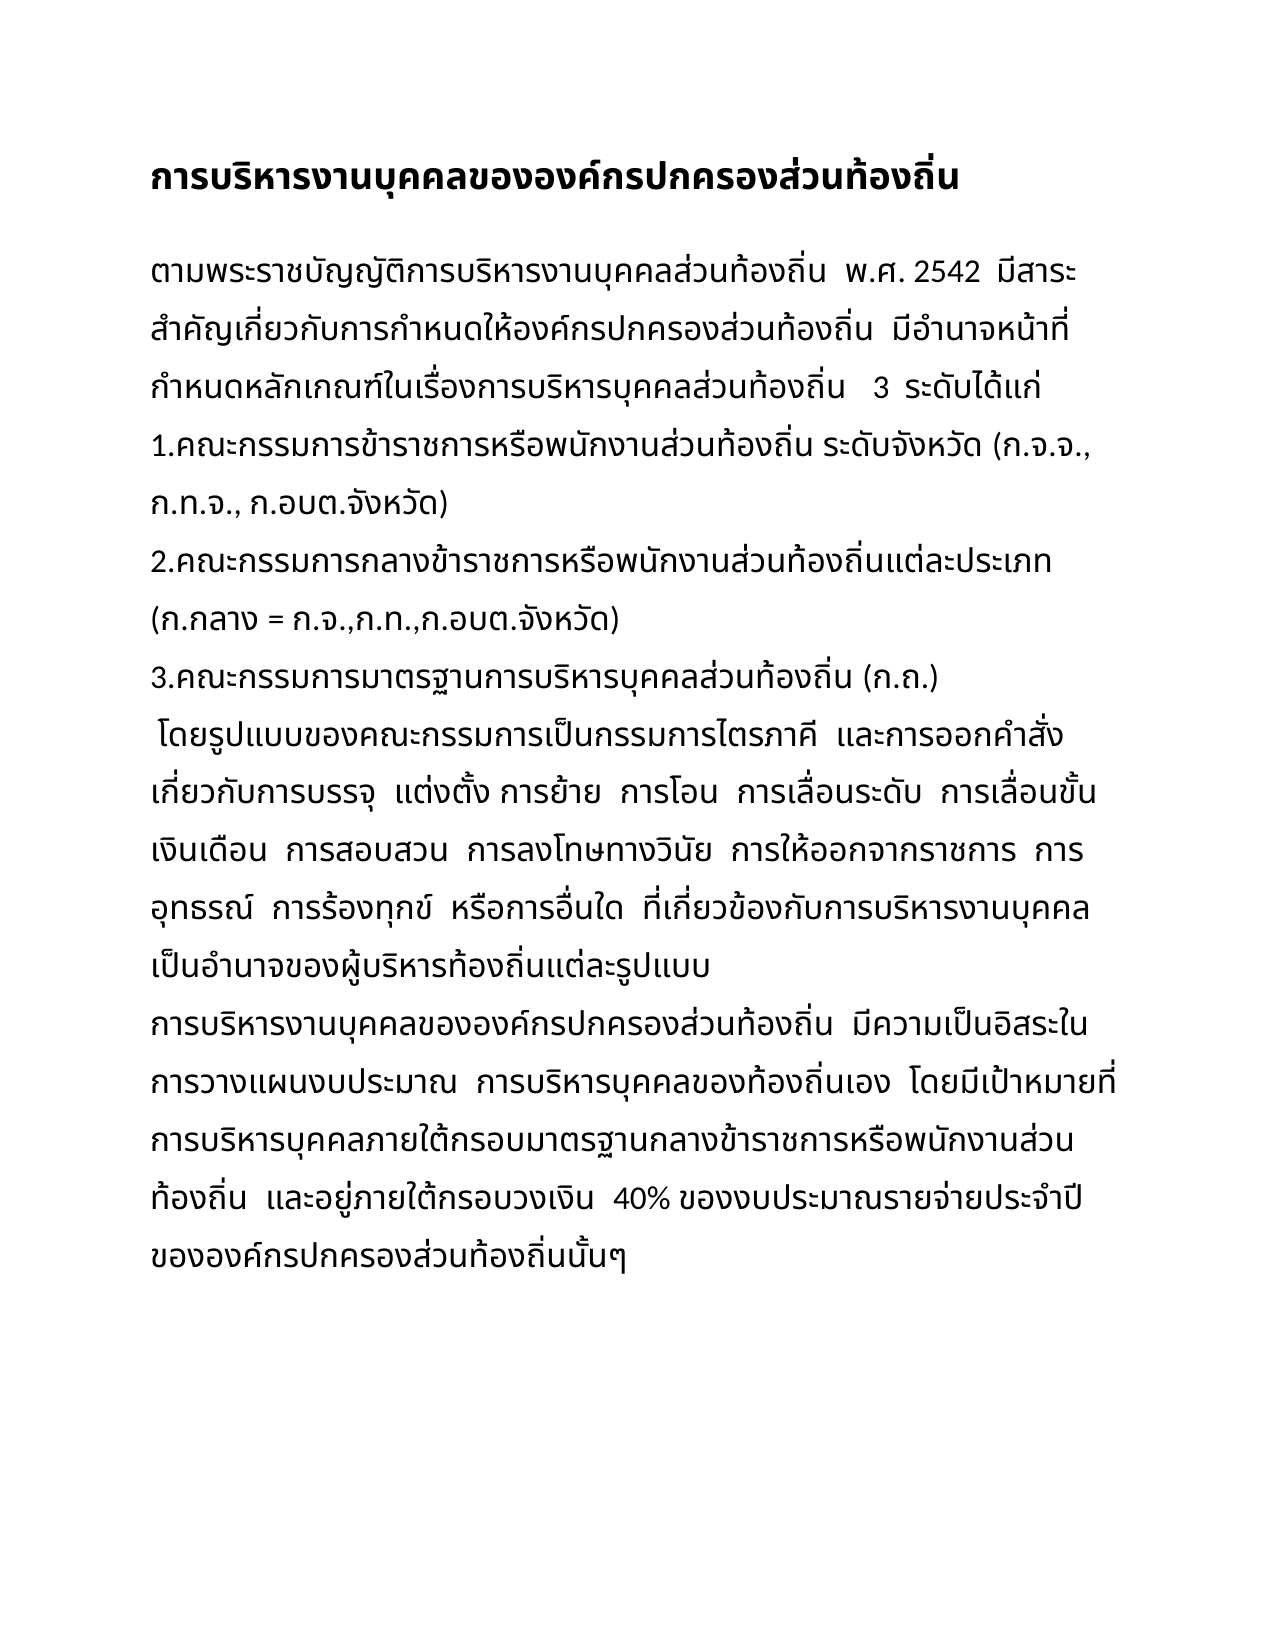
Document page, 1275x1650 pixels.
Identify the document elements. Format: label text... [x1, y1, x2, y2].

text โดยรูปแบบของคณะกรรมการเป็นกรรมการไตรภาคี และการออกคำสั่งเกี่ยวกับการบรรจุ แต่งตั้ง การย้าย การโอน การเลื่อนระดับ การเลื่อนขั้นเงินเดือน การสอบสวน การลงโทษทางวินัย การให้ออกจากราชการ การอุทธรณ์ การร้องทุกข์ หรือการอื่นใด ที่เกี่ยวข้องกับการบริหารงานบุคคลเป็นอำนาจของผู้บริหารท้องถิ่นแต่ละรูปแบบ [150, 711, 1125, 993]
text ตามพระราชบัญญัติการบริหารงานบุคคลส่วนท้องถิ่น พ.ศ. 2542 มีสาระสำคัญเกี่ยวกับการกำหนดให้องค์กรปกครองส่วนท้องถิ่น มีอำนาจหน้าที่กำหนดหลักเกณฑ์ในเรื่องการบริหารบุคคลส่วนท้องถิ่น 3 ระดับได้แก่ [150, 247, 1125, 413]
text 1.คณะกรรมการข้าราชการหรือพนักงานส่วนท้องถิ่น ระดับจังหวัด (ก.จ.จ., ก.ท.จ., ก.อบต.จังหวัด) [150, 421, 1125, 529]
text การบริหารงานบุคคลขององค์กรปกครองส่วนท้องถิ่น มีความเป็นอิสระในการวางแผนงบประมาณ การบริหารบุคคลของท้องถิ่นเอง โดยมีเป้าหมายที่การบริหารบุคคลภายใต้กรอบมาตรฐานกลางข้าราชการหรือพนักงานส่วนท้องถิ่น และอยู่ภายใต้กรอบวงเงิน 40% ของงบประมาณรายจ่ายประจำปีขององค์กรปกครองส่วนท้องถิ่นนั้นๆ [150, 1000, 1125, 1282]
text 3.คณะกรรมการมาตรฐานการบริหารบุคคลส่วนท้องถิ่น (ก.ถ.) [150, 653, 1125, 703]
text 2.คณะกรรมการกลางข้าราชการหรือพนักงานส่วนท้องถิ่นแต่ละประเภท (ก.กลาง = ก.จ.,ก.ท.,ก.อบต.จังหวัด) [150, 537, 1125, 645]
text การบริหารงานบุคคลขององค์กรปกครองส่วนท้องถิ่น [150, 150, 1125, 207]
